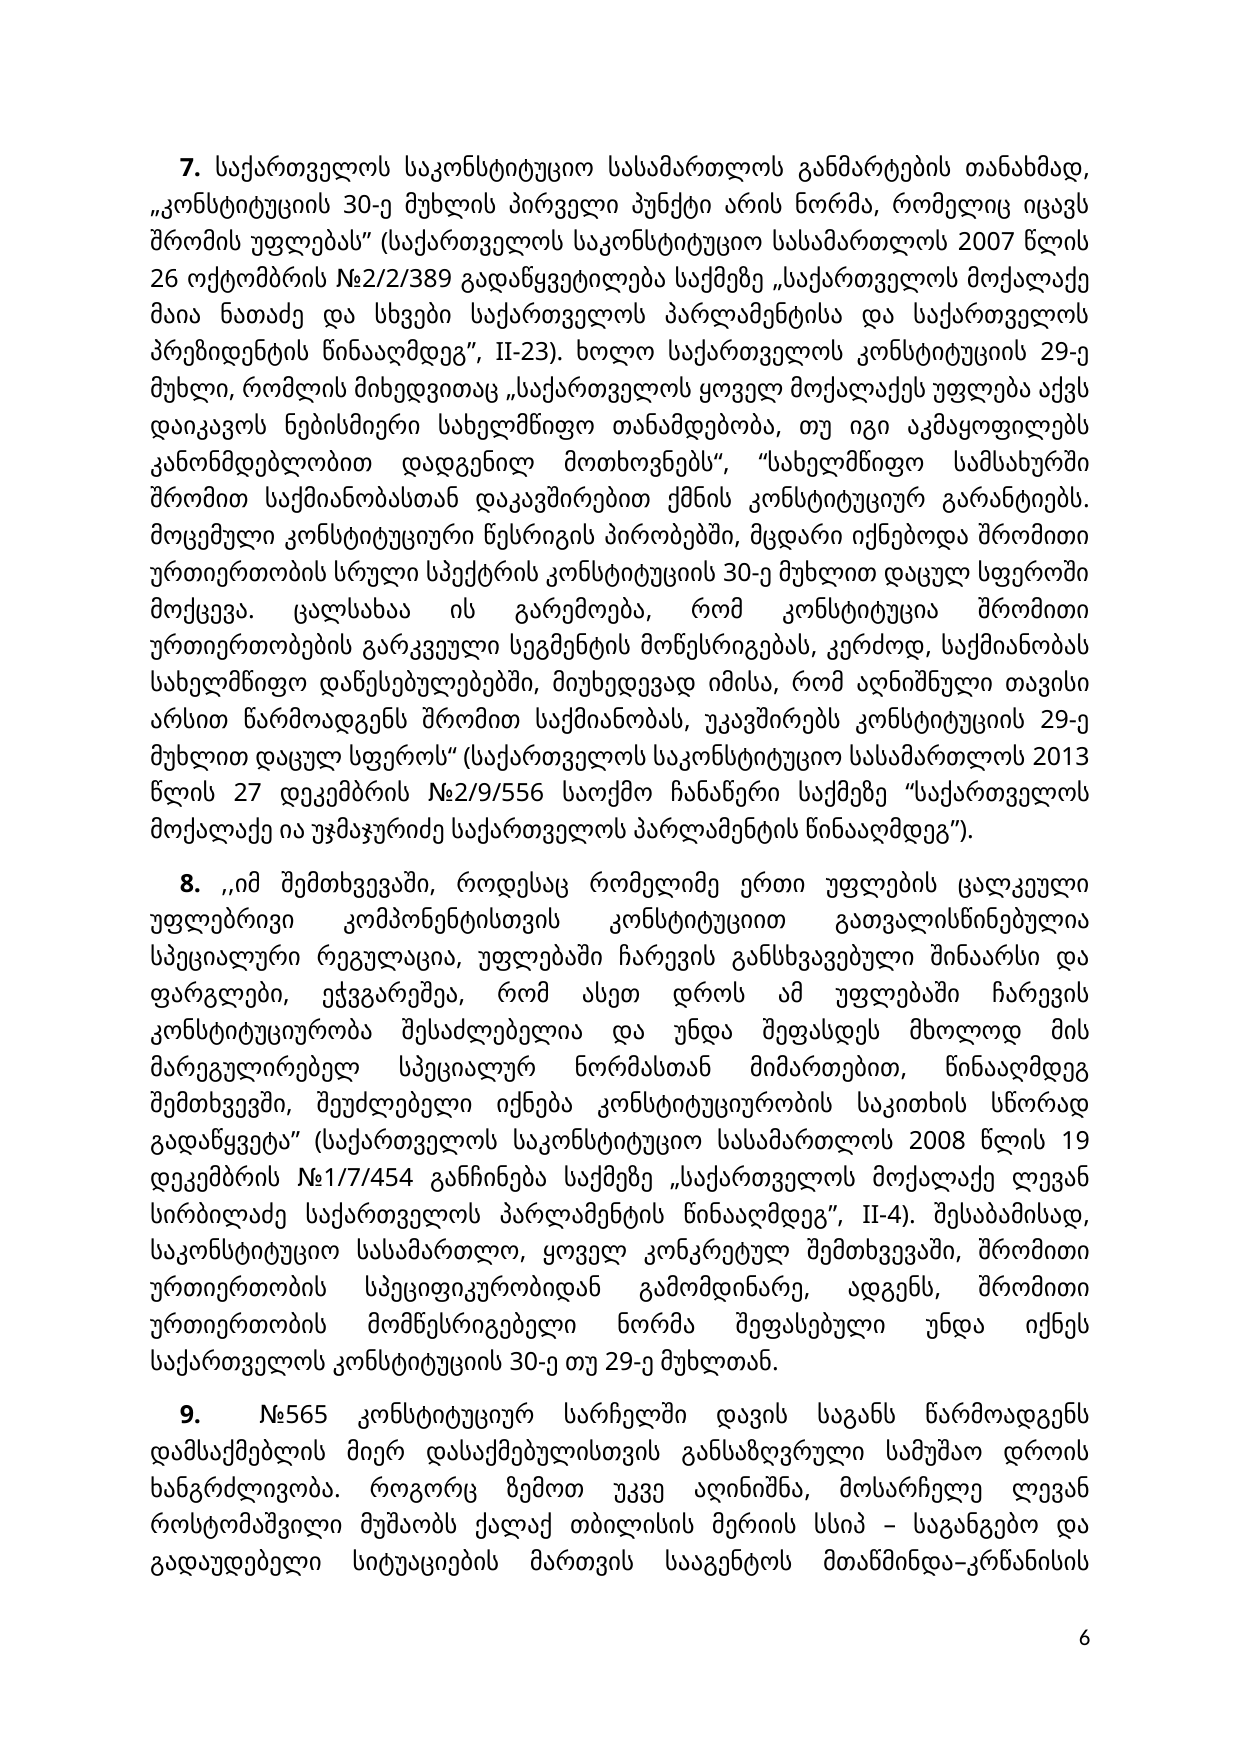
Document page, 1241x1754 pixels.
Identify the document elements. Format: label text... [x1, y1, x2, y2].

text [150, 1397, 1090, 1578]
text 8. ,,იმ შემთხვევაში, როდესაც რომელიმე ერთი უფლების ცალკეული უფლებრივი კომპონენტისთვის კონსტიტუციით გათვალისწინებულია სპეციალური რეგულაცია, უფლებაში ჩარევის განსხვავებული შინაარსი და ფარგლები, ეჭვგარეშეა, რომ ასეთ დროს ამ უფლებაში ჩარევის კონსტიტუციურობა შესაძლებელია და უნდა შეფასდეს მხოლოდ მის მარეგულირებელ სპეციალურ ნორმასთან მიმართებით, წინააღმდეგ შემთხვევში, შეუძლებელი იქნება კონსტიტუციურობის საკითხის სწორად გადაწყვეტა” (საქართველოს საკონსტიტუციო სასამართლოს 2008 წლის 19 დეკემბრის №1/7/454 განჩინება საქმეზე „საქართველოს მოქალაქე ლევან სირბილაძე საქართველოს პარლამენტის წინააღმდეგ”, II-4). შესაბამისად, საკონსტიტუციო სასამართლო, ყოველ კონკრეტულ შემთხვევაში, შრომითი ურთიერთობის სპეციფიკურობიდან გამომდინარე, ადგენს, შრომითი ურთიერთობის მომწესრიგებელი ნორმა შეფასებული უნდა იქნეს საქართველოს კონსტიტუციის 30-ე თუ 29-ე მუხლთან. [150, 865, 1090, 1377]
text 7. საქართველოს საკონსტიტუციო სასამართლოს განმარტების თანახმად, „კონსტიტუციის 30-ე მუხლის პირველი პუნქტი არის ნორმა, რომელიც იცავს შრომის უფლებას” (საქართველოს საკონსტიტუციო სასამართლოს 2007 წლის 26 ოქტომბრის №2/2/389 გადაწყვეტილება საქმეზე „საქართველოს მოქალაქე მაია ნათაძე და სხვები საქართველოს პარლამენტისა და საქართველოს პრეზიდენტის წინააღმდეგ”, II-23). ხოლო საქართველოს კონსტიტუციის 29-ე მუხლი, რომლის მიხედვითაც „საქართველოს ყოველ მოქალაქეს უფლება აქვს დაიკავოს ნებისმიერი სახელმწიფო თანამდებობა, თუ იგი აკმაყოფილებს კანონმდებლობით დადგენილ მოთხოვნებს“, “სახელმწიფო სამსახურში შრომით საქმიანობასთან დაკავშირებით ქმნის კონსტიტუციურ გარანტიებს. მოცემული კონსტიტუციური წესრიგის პირობებში, მცდარი იქნებოდა შრომითი ურთიერთობის სრული სპექტრის კონსტიტუციის 30-ე მუხლით დაცულ სფეროში მოქცევა. ცალსახაა ის გარემოება, რომ კონსტიტუცია შრომითი ურთიერთობების გარკვეული სეგმენტის მოწესრიგებას, კერძოდ, საქმიანობას სახელმწიფო დაწესებულებებში, მიუხედევად იმისა, რომ აღნიშნული თავისი არსით წარმოადგენს შრომით საქმიანობას, უკავშირებს კონსტიტუციის 29-ე მუხლით დაცულ სფეროს“ (საქართველოს საკონსტიტუციო სასამართლოს 2013 წლის 27 დეკემბრის №2/9/556 საოქმო ჩანაწერი საქმეზე “საქართველოს მოქალაქე ია უჯმაჯურიძე საქართველოს პარლამენტის წინააღმდეგ”). [150, 150, 1090, 846]
